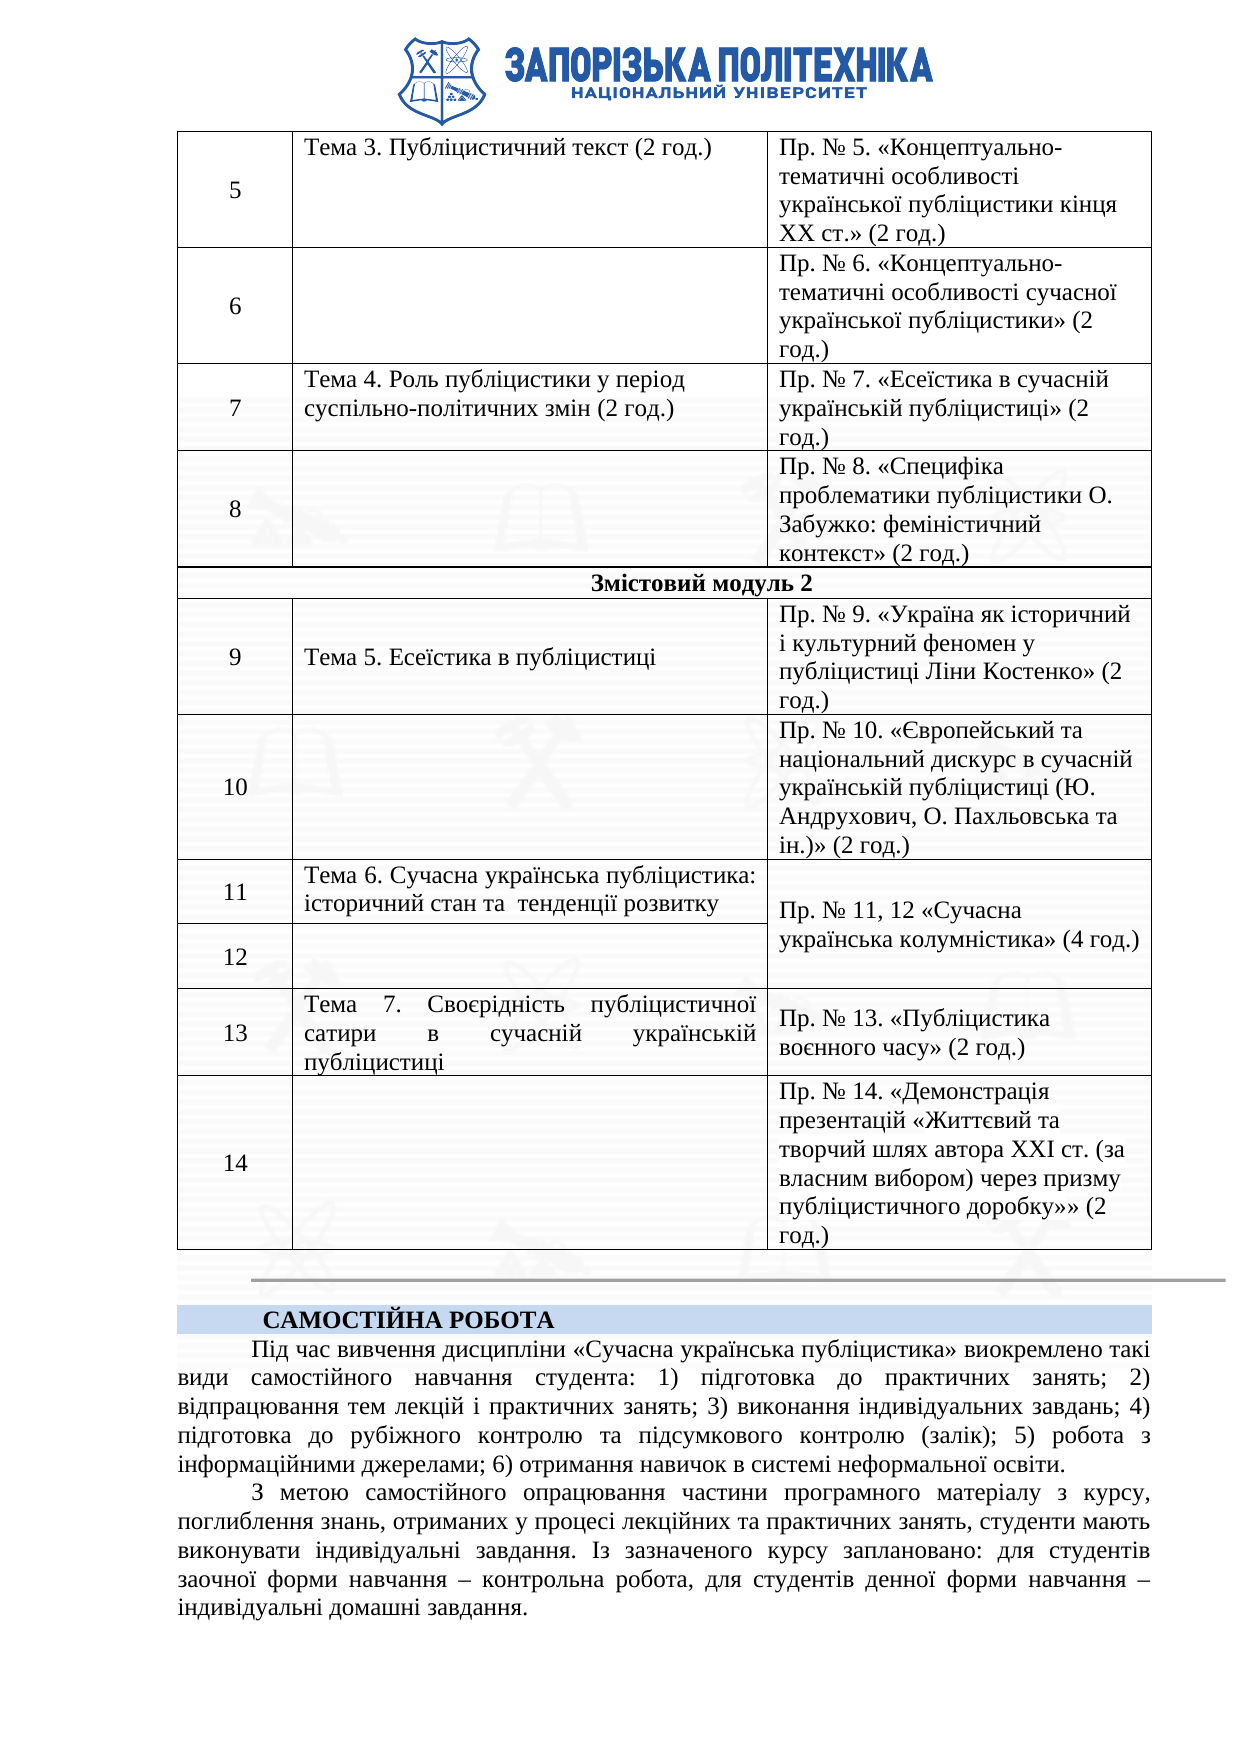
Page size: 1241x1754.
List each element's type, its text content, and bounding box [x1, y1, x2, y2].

table_cell [293, 248, 767, 363]
table_header САМОСТІЙНА РОБОТА [177, 1305, 1152, 1334]
table_cell 6 [178, 248, 292, 363]
table_cell 7 [178, 364, 292, 450]
table_cell Пр. № 7. «Есеїстика в сучасній українській публіцистиці» (2 год.) [768, 364, 1151, 450]
table_cell Пр. № 14. «Демонстрація презентацій «Життєвий та творчий шлях автора ХХІ ст. (за власним вибором) через призму публіцистичного доробку»» (2 год.) [768, 1076, 1151, 1249]
table_cell Пр. № 8. «Специфіка проблематики публіцистики О. Забужко: феміністичний контекст» (2 год.) [768, 451, 1151, 566]
picture [367, 33, 962, 131]
table_cell 5 [178, 132, 292, 247]
table_cell Тема 3. Публіцистичний текст (2 год.) [293, 132, 767, 247]
table_cell [293, 1076, 767, 1249]
table_cell Пр. № 6. «Концептуально-тематичні особливості сучасної української публіцистики» (2 год.) [768, 248, 1151, 363]
table_cell 14 [178, 1076, 292, 1249]
text Під час вивчення дисципліни «Сучасна українська публіцистика» виокремлено такі види самостійного навчання студента: 1) підготовка до практичних занять; 2) відпрацювання тем лекцій і практичних занять; 3) виконання індивідуальних завдань; 4) підготовка до рубіжного контролю та підсумкового контролю (залік); 5) робота з інформаційними джерелами; 6) отримання навичок в системі неформальної освіти. [177, 1334, 1152, 1477]
table_cell Пр. № 9. «Україна як історичний і культурний феномен у публіцистиці Ліни Костенко» (2 год.) [768, 599, 1151, 714]
table_cell [293, 715, 767, 859]
table_cell Тема 6. Сучасна українська публіцистика: історичний стан та тенденції розвитку [293, 860, 767, 923]
picture [177, 1250, 1152, 1305]
table_cell 13 [178, 989, 292, 1075]
table_cell 9 [178, 599, 292, 714]
table_cell 11 [178, 860, 292, 923]
table_cell Змістовий модуль 2 [178, 568, 1151, 598]
table_cell Тема 7. Своєрідність публіцистичної сатири в сучасній українській публіцистиці [293, 989, 767, 1075]
table_cell 12 [178, 924, 292, 988]
table_cell Тема 5. Есеїстика в публіцистиці [293, 599, 767, 714]
table_cell 8 [178, 451, 292, 566]
table_cell Тема 4. Роль публіцистики у період суспільно-політичних змін (2 год.) [293, 364, 767, 450]
table_cell 10 [178, 715, 292, 859]
table_cell Пр. № 5. «Концептуально-тематичні особливості української публіцистики кінця ХХ ст.» (2 год.) [768, 132, 1151, 247]
table_cell Пр. № 11, 12 «Сучасна українська колумністика» (4 год.) [768, 860, 1151, 988]
text З метою самостійного опрацювання частини програмного матеріалу з курсу, поглиблення знань, отриманих у процесі лекційних та практичних занять, студенти мають виконувати індивідуальні завдання. Із зазначеного курсу заплановано: для студентів заочної форми навчання – контрольна робота, для студентів денної форми навчання –індивідуальні домашні завдання. [177, 1477, 1152, 1621]
table_cell [293, 451, 767, 566]
table_cell Пр. № 13. «Публіцистика воєнного часу» (2 год.) [768, 989, 1151, 1075]
table_cell [293, 924, 767, 988]
table_cell Пр. № 10. «Європейський та національний дискурс в сучасній українській публіцистиці (Ю. Андрухович, О. Пахльовська та ін.)» (2 год.) [768, 715, 1151, 859]
